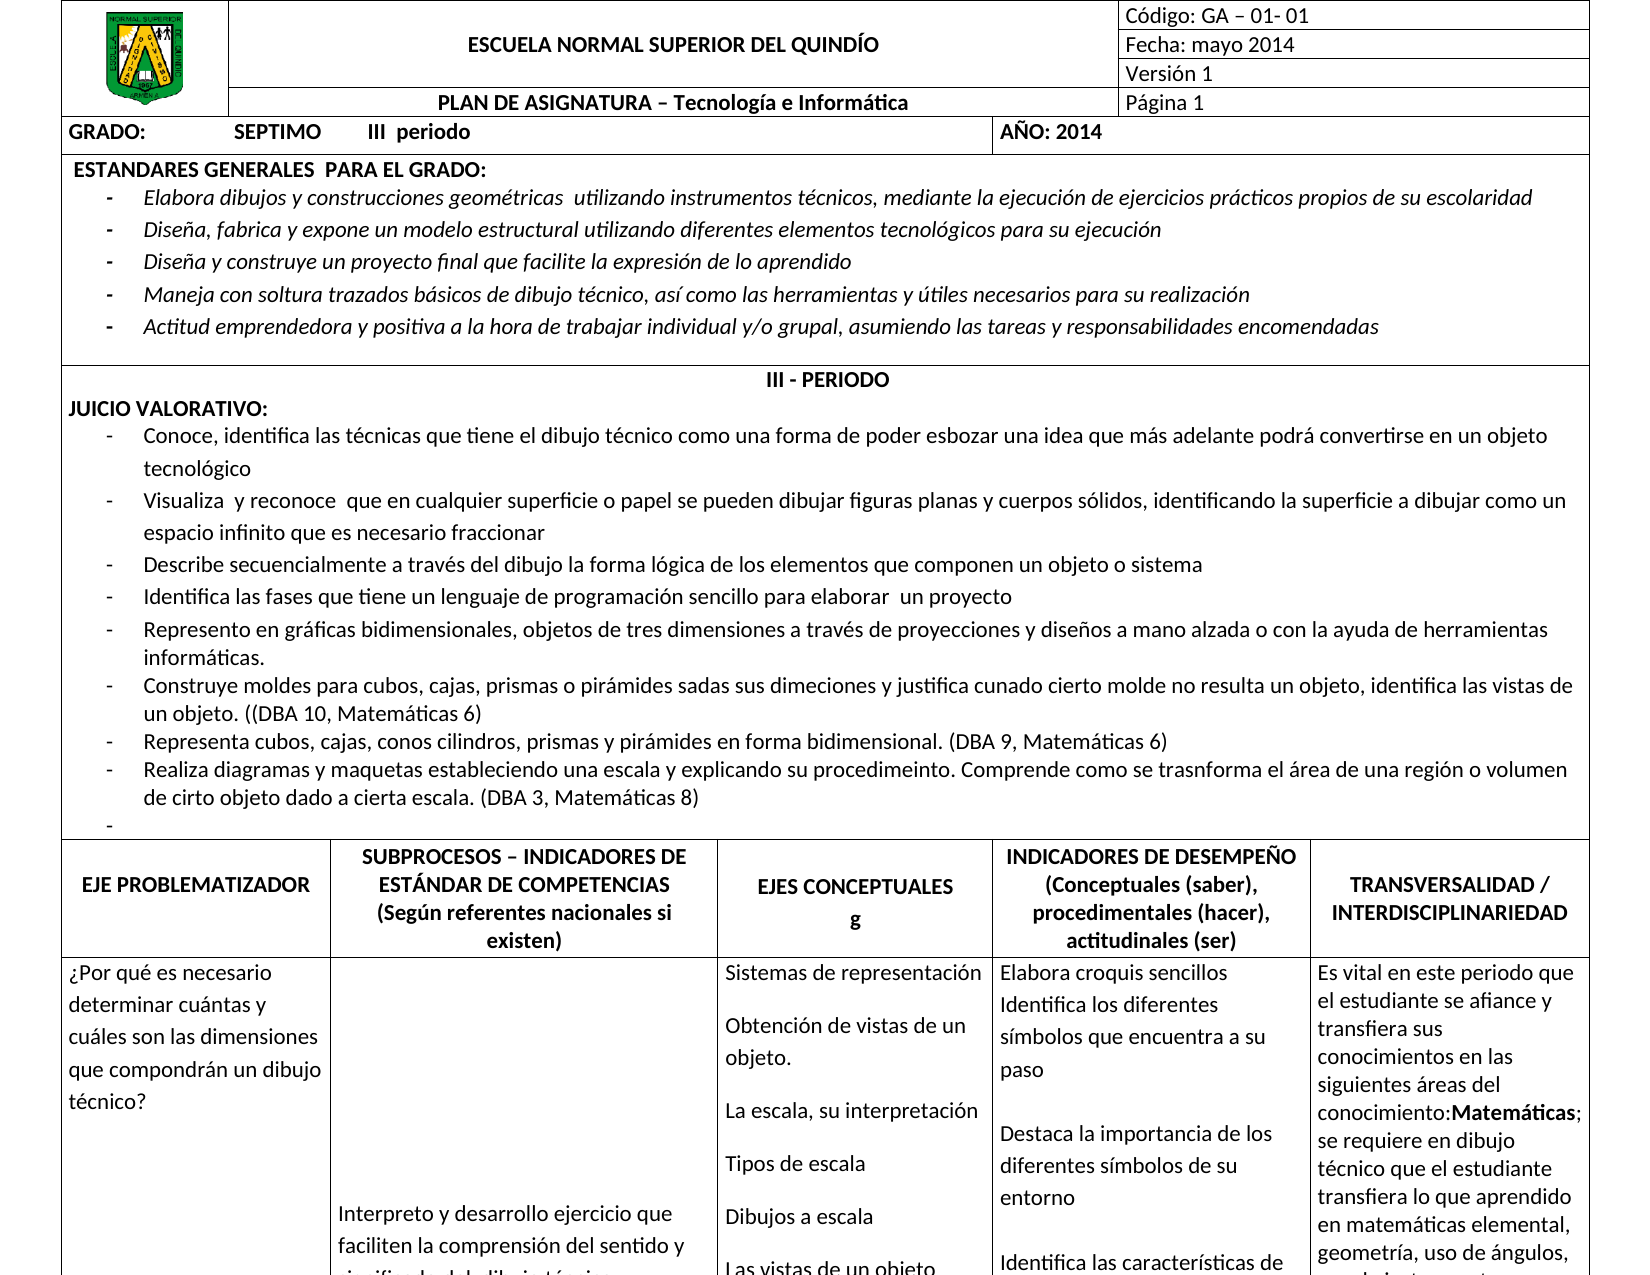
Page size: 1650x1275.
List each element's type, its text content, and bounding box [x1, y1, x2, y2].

table_cell Fecha: mayo 2014 [1119, 30, 1589, 58]
table_header Código: GA – 01- 01 [1119, 1, 1589, 29]
table_header ESCUELA NORMAL SUPERIOR DEL QUINDÍO [229, 1, 1118, 87]
table_header [62, 1, 228, 116]
table_cell EJE PROBLEMATIZADOR [62, 840, 330, 957]
table_cell GRADO: SEPTIMO III periodo [62, 117, 992, 154]
table_cell III - PERIODO JUICIO VALORATIVO: Conoce, identifica las técnicas que tiene el dibujo técnico como una forma de poder esbozar una idea que más adelante podrá convertirse en un objeto tecnológico Visualiza y reconoce que en cualquier superficie o papel se pueden dibujar figuras planas y cuerpos sólidos, identificando la superficie a dibujar como un espacio infinito que es necesario fraccionar Describe secuencialmente a través del dibujo la forma lógica de los elementos que componen un objeto o sistema Identifica las fases que tiene un lenguaje de programación sencillo para elaborar un proyecto Represento en gráficas bidimensionales, objetos de tres dimensiones a través de proyecciones y diseños a mano alzada o con la ayuda de herramientas informáticas. Construye moldes para cubos, cajas, prismas o pirámides sadas sus dimeciones y justifica cunado cierto molde no resulta un objeto, identifica las vistas de un objeto. ((DBA 10, Matemáticas 6) Representa cubos, cajas, conos cilindros, prismas y pirámides en forma bidimensional. (DBA 9, Matemáticas 6) Realiza diagramas y maquetas estableciendo una escala y explicando su procedimeinto. Comprende como se trasnforma el área de una región o volumen de cirto objeto dado a cierta escala. (DBA 3, Matemáticas 8) [62, 366, 1589, 839]
table_cell SUBPROCESOS – INDICADORES DE ESTÁNDAR DE COMPETENCIAS (Según referentes nacionales si existen) [331, 840, 717, 957]
table_cell AÑO: 2014 [993, 117, 1589, 154]
picture [106, 12, 183, 105]
table_cell EJES CONCEPTUALES g [718, 840, 992, 957]
table_cell Página 1 [1119, 88, 1589, 116]
table_cell TRANSVERSALIDAD / INTERDISCIPLINARIEDAD [1311, 840, 1589, 957]
table_cell Es vital en este periodo que el estudiante se afiance y transfiera sus conocimientos en las siguientes áreas del conocimiento:Matemáticas; se requiere en dibujo técnico que el estudiante transfiera lo que aprendido en matemáticas elemental, geometría, uso de ángulos, uso de instrumentos como el transportador, etc,) Español: Tiene que darle expresión asus proyectos y exponerlos. Artes: debe tener un sentido armonioso para que sus proyectos no solo puedan ser funcionales sino que presente un buen diseño artístico. Ética. Convivencia y trabajo con otros para desarrollar proyectos Tiempo libre: Hay que dedicar mucho tiempo al disfrute, compartiendo y elaborando sus proyectos. [1311, 958, 1589, 1275]
table_cell ¿Por qué es necesario determinar cuántas y cuáles son las dimensiones que compondrán un dibujo técnico? [62, 958, 330, 1275]
table_cell Sistemas de representación Obtención de vistas de un objeto. La escala, su interpretación Tipos de escala Dibujos a escala Las vistas de un objeto Caja de vistas Perspectiva caballera Perspectiva isométrica . [718, 958, 992, 1275]
table_cell INDICADORES DE DESEMPEÑO (Conceptuales (saber), procedimentales (hacer), actitudinales (ser) [993, 840, 1310, 957]
table_cell Elabora croquis sencillos Identifica los diferentes símbolos que encuentra a su paso Destaca la importancia de los diferentes símbolos de su entorno Identifica las características de los diferentes objetos y materiales de dibujo técnico Indaga por los costos de materiales y herramientas y decide donde adquirirlos. Construye una caja de vistas como herramienta didáctica para el dibujo de las vista de un solido Reconoce la utilidad de emplear escalas en la realización de dibujos de objetos tecnológicos Construye elementos tridimensionales empleando herramientas de dibujo. [993, 958, 1310, 1275]
table_cell Versión 1 [1119, 59, 1589, 87]
table_cell ESTANDARES GENERALES PARA EL GRADO: Elabora dibujos y construcciones geométricas utilizando instrumentos técnicos, mediante la ejecución de ejercicios prácticos propios de su escolaridad Diseña, fabrica y expone un modelo estructural utilizando diferentes elementos tecnológicos para su ejecución Diseña y construye un proyecto final que facilite la expresión de lo aprendido Maneja con soltura trazados básicos de dibujo técnico, así como las herramientas y útiles necesarios para su realización Actitud emprendedora y positiva a la hora de trabajar individual y/o grupal, asumiendo las tareas y responsabilidades encomendadas [62, 155, 1589, 364]
table_cell Interpreto y desarrollo ejercicio que faciliten la comprensión del sentido y significado del dibujo técnico Hago uso adecuado de los instrumentos empleados en el dibujo técnico Hago uso de diferentes herramientas informáticas que faciliten el proceso de representar un proyecto de dibujo técnico [331, 958, 717, 1275]
table_cell PLAN DE ASIGNATURA – Tecnología e Informática [229, 88, 1118, 116]
